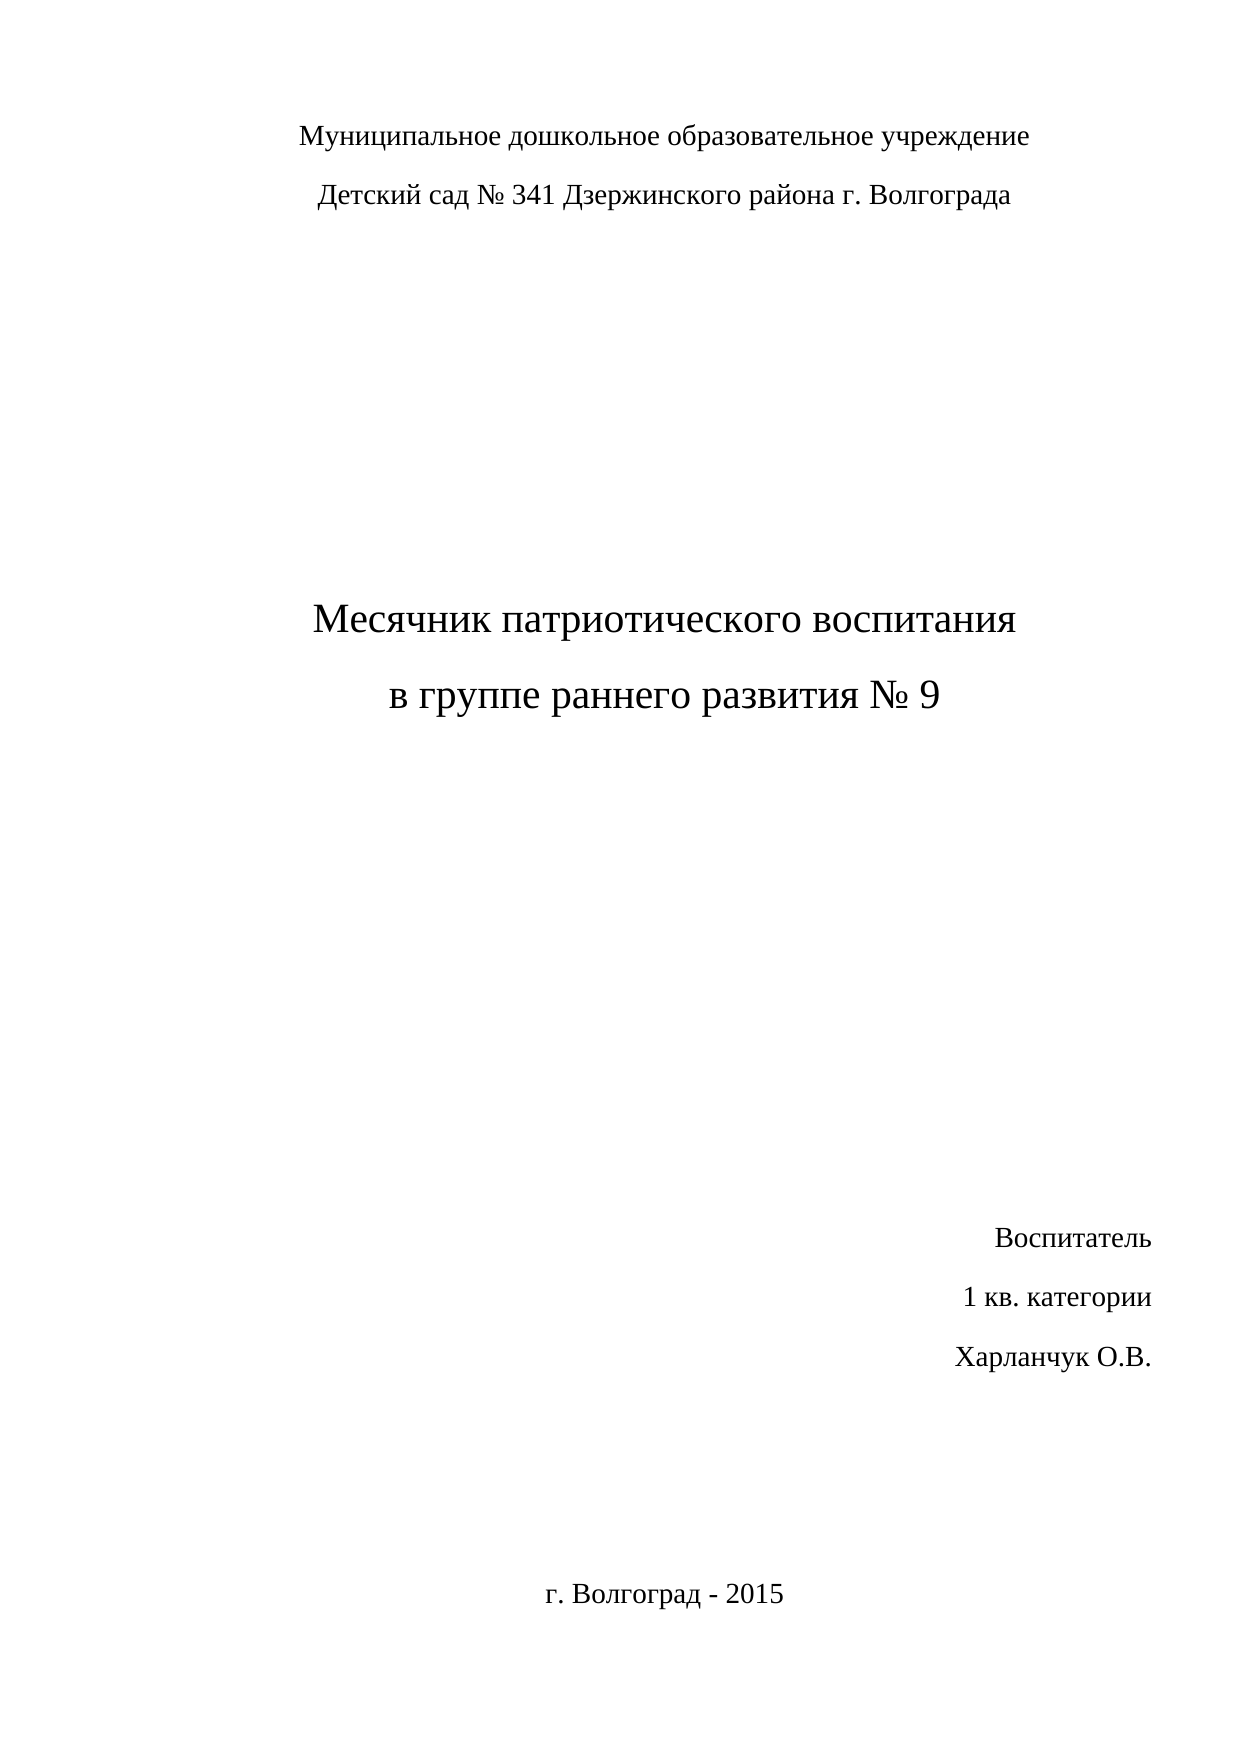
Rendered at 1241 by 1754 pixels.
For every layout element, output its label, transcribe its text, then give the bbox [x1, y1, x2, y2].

text Харланчук О.В. [177, 1339, 1152, 1372]
text Муниципальное дошкольное образовательное учреждение [177, 118, 1152, 152]
text Детский сад № 341 Дзержинского района г. Волгограда [177, 177, 1152, 211]
text 1 кв. категории [177, 1279, 1152, 1313]
text Месячник патриотического воспитания [177, 593, 1152, 641]
text в группе раннего развития № 9 [177, 669, 1152, 717]
text Воспитатель [177, 1220, 1152, 1253]
text г. Волгоград - 2015 [177, 1576, 1152, 1610]
